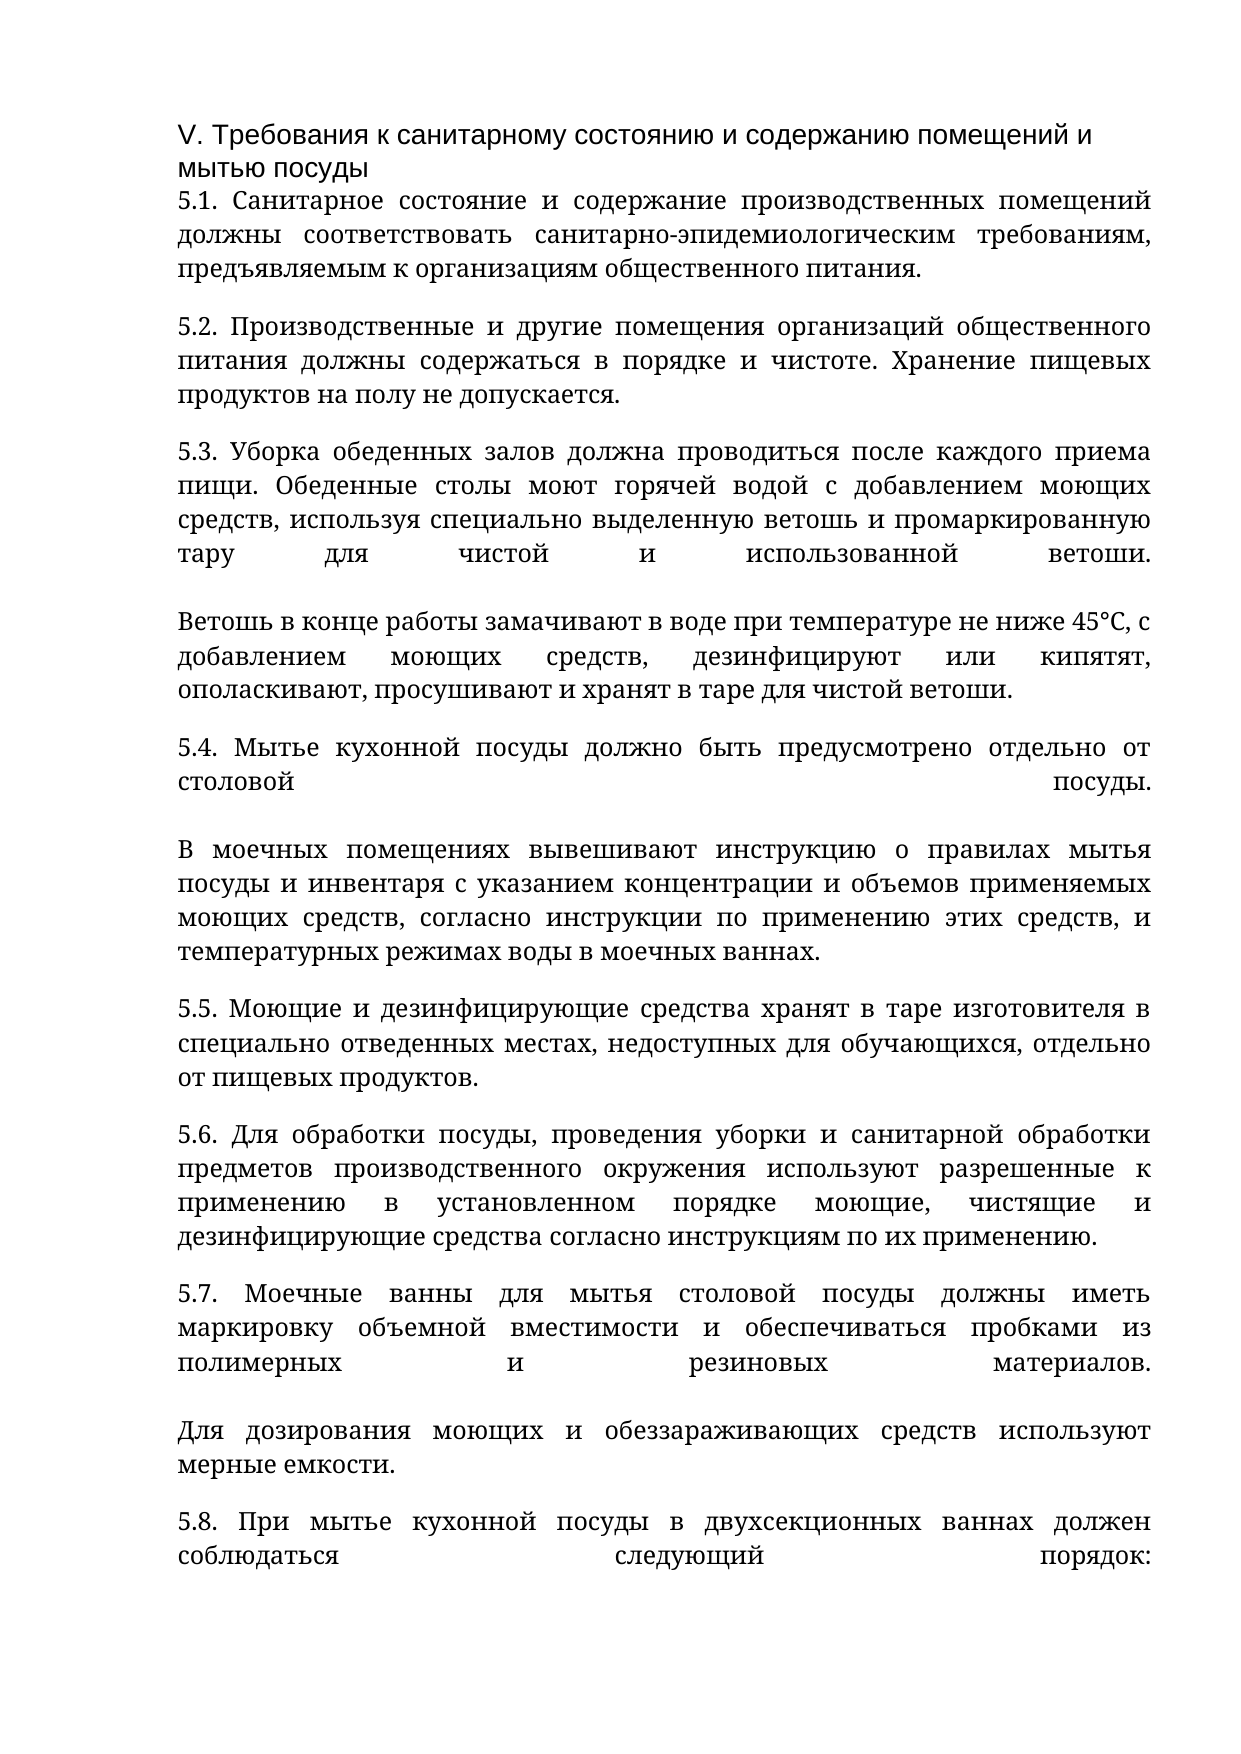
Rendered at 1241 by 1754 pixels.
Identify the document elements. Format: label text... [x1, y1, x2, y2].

text V. Требования к санитарному состоянию и содержанию помещений и мытью посуды [177, 118, 1152, 183]
text 5.7. Моечные ванны для мытья столовой посуды должны иметь маркировку объемной вместимости и обеспечиваться пробками из полимерных и резиновых материалов. Для дозирования моющих и обеззараживающих средств используют мерные емкости. [177, 1276, 1152, 1480]
text 5.5. Моющие и дезинфицирующие средства хранят в таре изготовителя в специально отведенных местах, недоступных для обучающихся, отдельно от пищевых продуктов. [177, 991, 1152, 1093]
text 5.3. Уборка обеденных залов должна проводиться после каждого приема пищи. Обеденные столы моют горячей водой с добавлением моющих средств, используя специально выделенную ветошь и промаркированную тару для чистой и использованной ветоши. Ветошь в конце работы замачивают в воде при температуре не ниже 45°С, с добавлением моющих средств, дезинфицируют или кипятят, ополаскивают, просушивают и хранят в таре для чистой ветоши. [177, 434, 1152, 706]
text 5.1. Санитарное состояние и содержание производственных помещений должны соответствовать санитарно-эпидемиологическим требованиям, предъявляемым к организациям общественного питания. [177, 183, 1152, 285]
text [177, 1504, 1152, 1606]
text 5.4. Мытье кухонной посуды должно быть предусмотрено отдельно от столовой посуды. В моечных помещениях вывешивают инструкцию о правилах мытья посуды и инвентаря с указанием концентрации и объемов применяемых моющих средств, согласно инструкции по применению этих средств, и температурных режимах воды в моечных ваннах. [177, 729, 1152, 968]
text 5.6. Для обработки посуды, проведения уборки и санитарной обработки предметов производственного окружения используют разрешенные к применению в установленном порядке моющие, чистящие и дезинфицирующие средства согласно инструкциям по их применению. [177, 1117, 1152, 1253]
text 5.2. Производственные и другие помещения организаций общественного питания должны содержаться в порядке и чистоте. Хранение пищевых продуктов на полу не допускается. [177, 308, 1152, 411]
